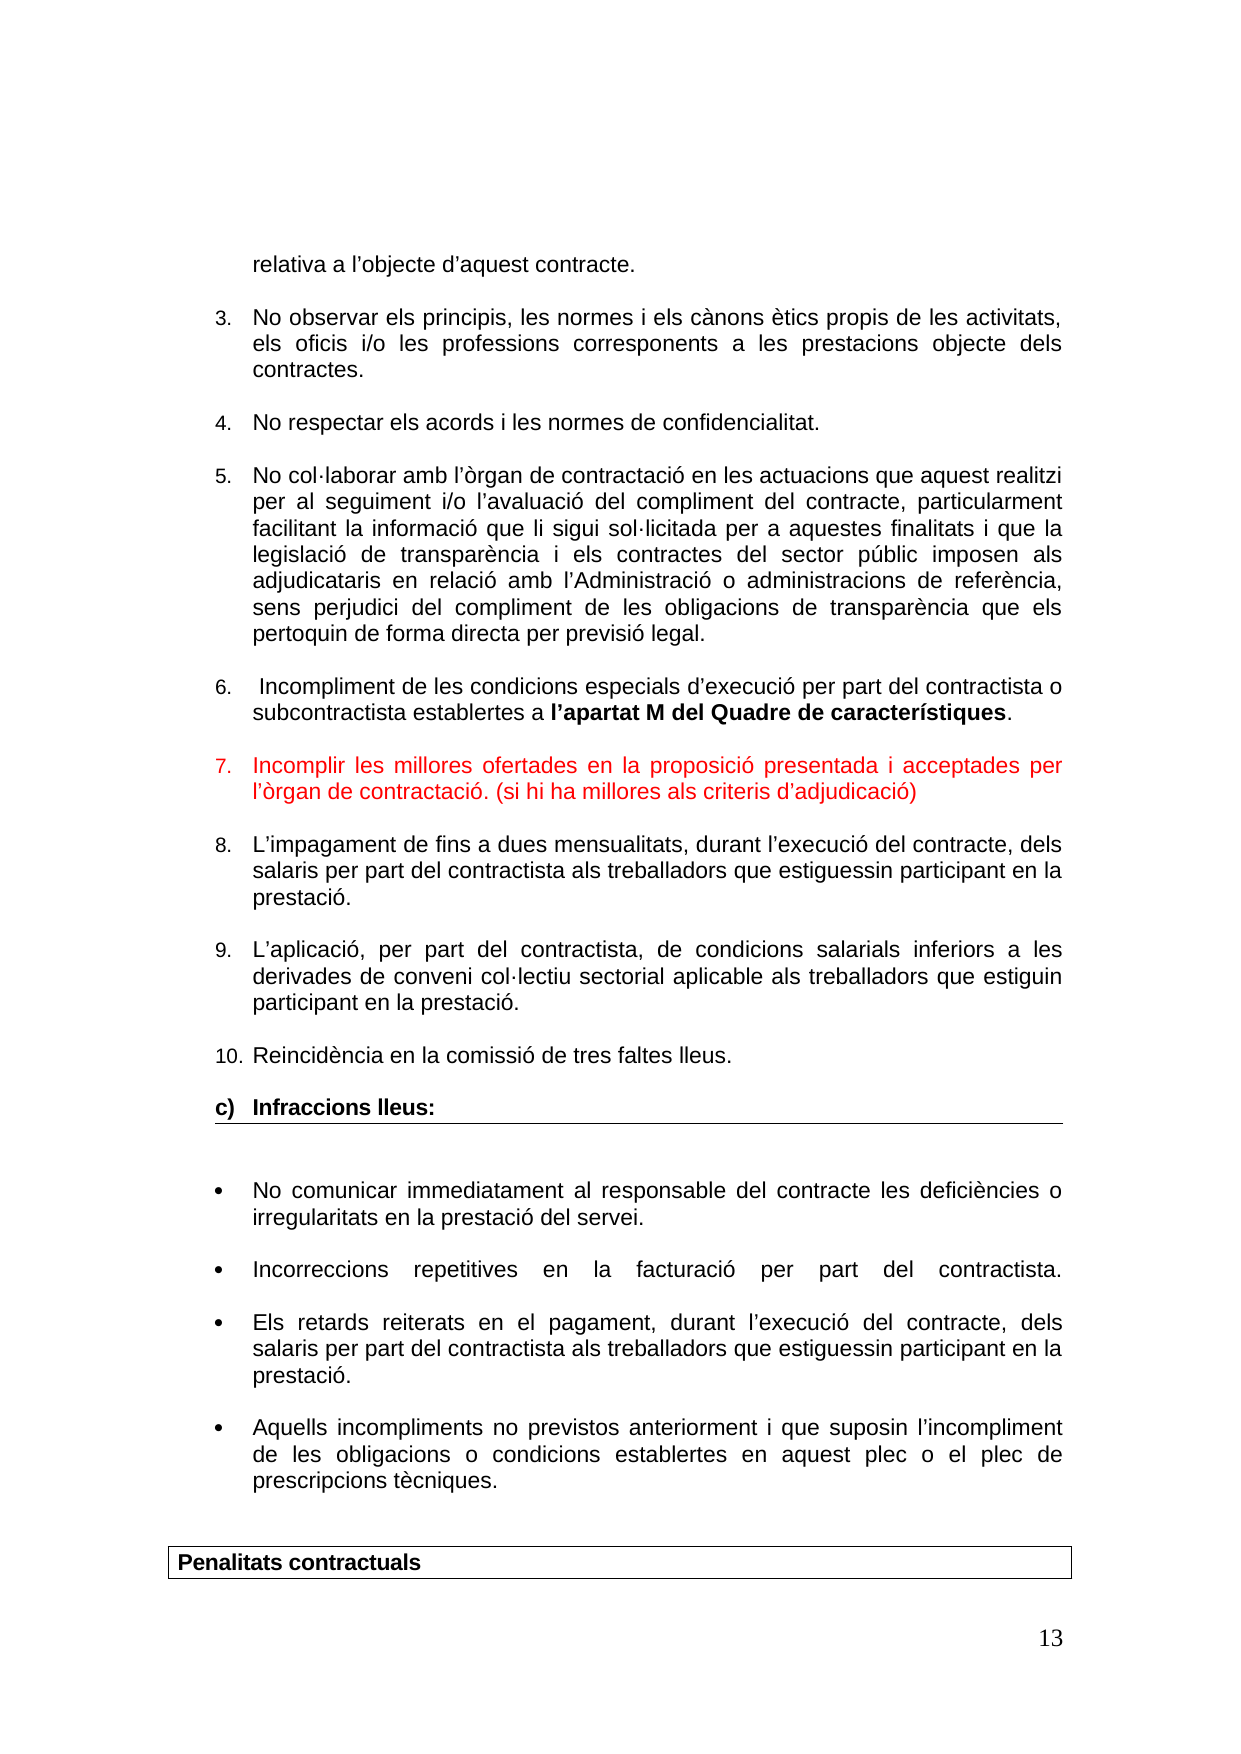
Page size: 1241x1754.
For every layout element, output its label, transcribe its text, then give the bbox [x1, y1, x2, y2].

list L’aplicació, per part del contractista, de condicions salarials inferiors a les derivades de conveni col·lectiu sectorial aplicable als treballadors que estiguin participant en la prestació. [215, 936, 1063, 1015]
list Incompliment de les condicions especials d’execució per part del contractista o subcontractista establertes a l’apartat M del Quadre de característiques. [215, 673, 1063, 725]
list Reincidència en la comissió de tres faltes lleus. [215, 1042, 1063, 1068]
list No comunicar immediatament al responsable del contracte les deficiències o irregularitats en la prestació del servei. [215, 1177, 1063, 1230]
list Incomplir les millores ofertades en la proposició presentada i acceptades per l’òrgan de contractació. (si hi ha millores als criteris d’adjudicació) [215, 752, 1063, 804]
list No col·laborar amb l’òrgan de contractació en les actuacions que aquest realitzi per al seguiment i/o l’avaluació del compliment del contracte, particularment facilitant la informació que li sigui sol·licitada per a aquestes finalitats i que la legislació de transparència i els contractes del sector públic imposen als adjudicataris en relació amb l’Administració o administracions de referència, sens perjudici del compliment de les obligacions de transparència que els pertoquin de forma directa per previsió legal. [215, 462, 1063, 646]
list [215, 251, 1063, 277]
list Infraccions lleus: [215, 1094, 1063, 1123]
text Penalitats contractuals [169, 1547, 1071, 1578]
list Aquells incompliments no previstos anteriorment i que suposin l’incompliment de les obligacions o condicions establertes en aquest plec o el plec de prescripcions tècniques. [215, 1414, 1063, 1493]
list L’impagament de fins a dues mensualitats, durant l’execució del contracte, dels salaris per part del contractista als treballadors que estiguessin participant en la prestació. [215, 831, 1063, 936]
list No observar els principis, les normes i els cànons ètics propis de les activitats, els oficis i/o les professions corresponents a les prestacions objecte dels contractes. [215, 304, 1063, 383]
list Els retards reiterats en el pagament, durant l’execució del contracte, dels salaris per part del contractista als treballadors que estiguessin participant en la prestació. [215, 1309, 1063, 1414]
list No respectar els acords i les normes de confidencialitat. [215, 409, 1063, 436]
list Incorreccions repetitives en la facturació per part del contractista. [215, 1256, 1063, 1309]
